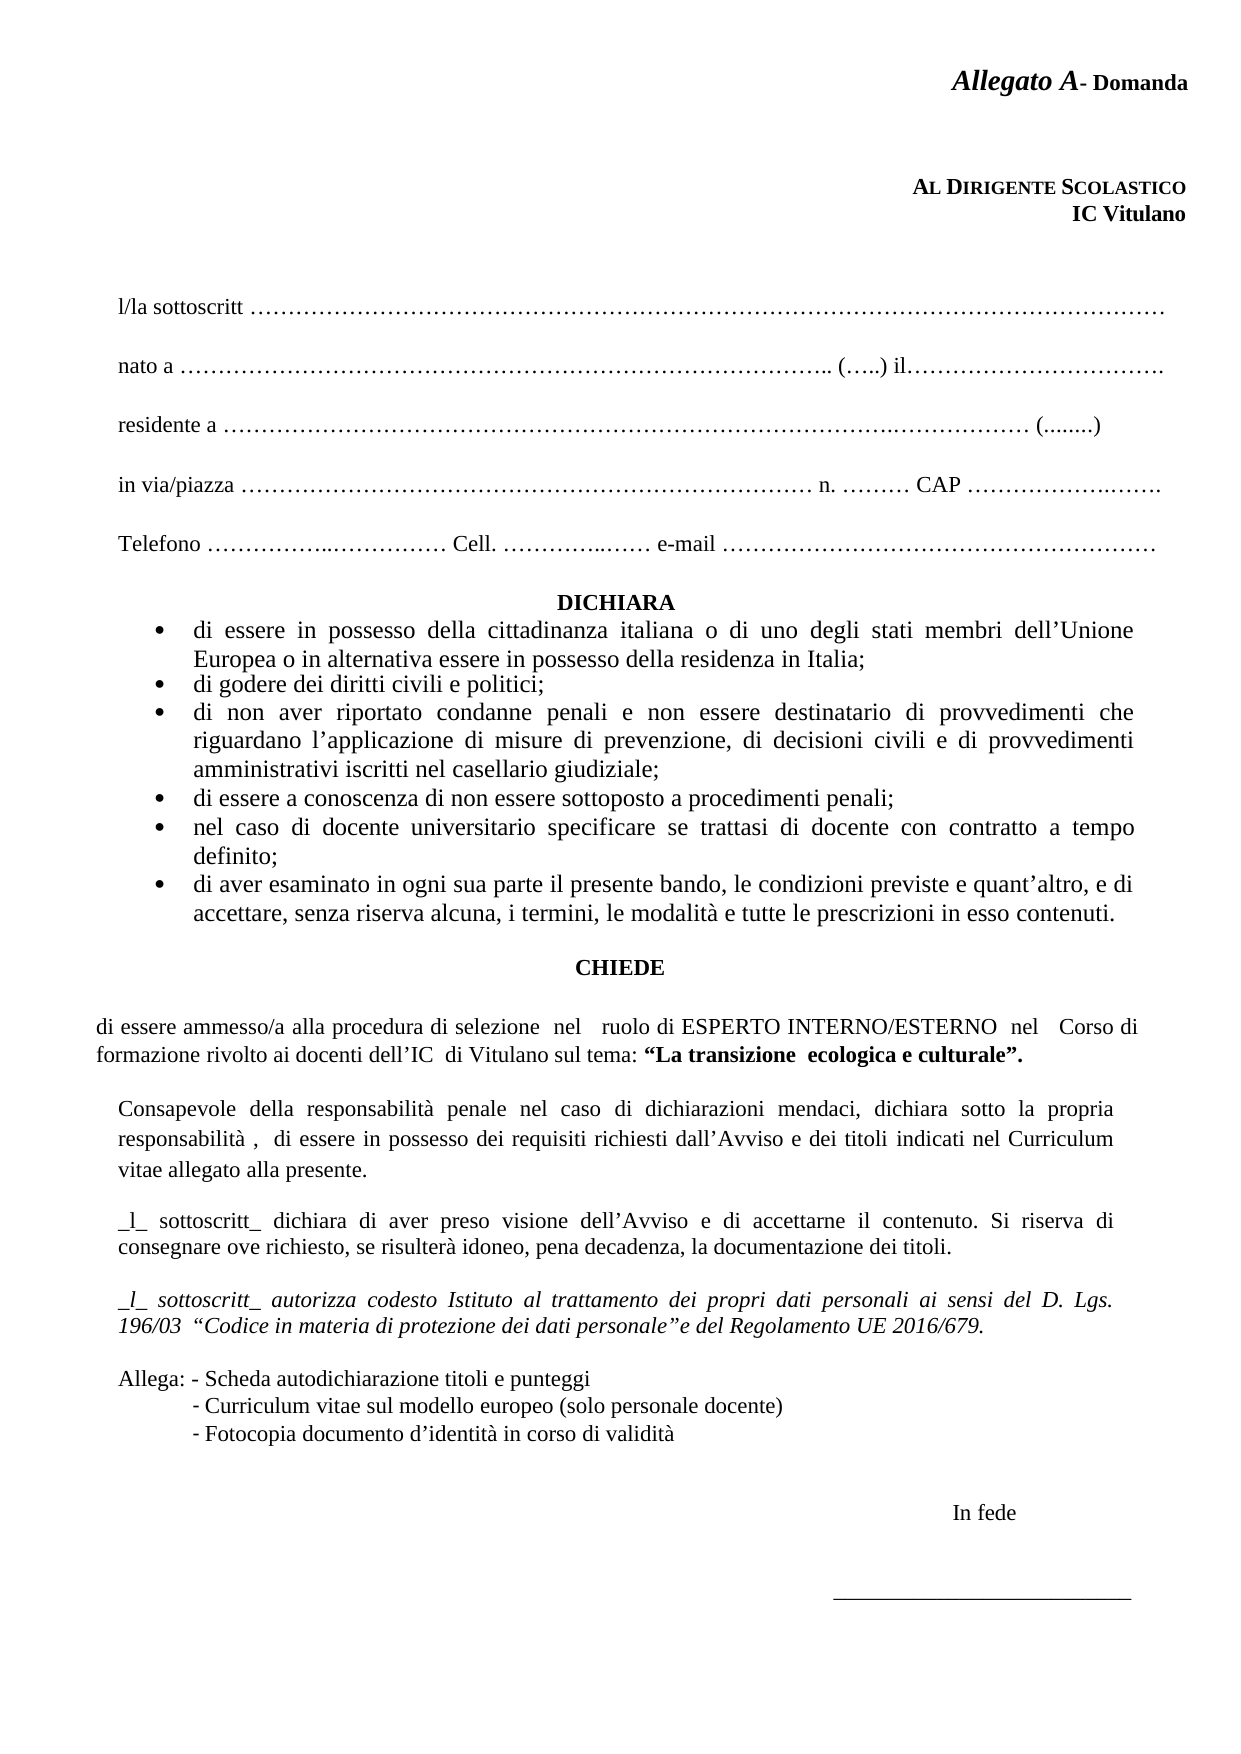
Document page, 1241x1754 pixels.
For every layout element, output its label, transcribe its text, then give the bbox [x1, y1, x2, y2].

text Allegato A- Domanda [96, 63, 1188, 97]
text di essere ammesso/a alla procedura di selezione nel ruolo di ESPERTO INTERNO/ESTERNO nel Corso di formazione rivolto ai docenti dell’IC di Vitulano sul tema: “La transizione ecologica e culturale”. [96, 1013, 1141, 1068]
list Curriculum vitae sul modello europeo (solo personale docente) [192, 1391, 1114, 1419]
list di essere in possesso della cittadinanza italiana o di uno degli stati membri dell’Unione Europea o in alternativa essere in possesso della residenza in Italia; [156, 615, 1135, 673]
text IC Vitulano [96, 200, 1186, 227]
text l/la sottoscritt ………………………………………………………………………………………………………… [118, 293, 1186, 319]
subtitle DICHIARA [118, 589, 1114, 615]
list di godere dei diritti civili e politici; [156, 673, 1135, 697]
text _l_ sottoscritt_ dichiara di aver preso visione dell’Avviso e di accettarne il contenuto. Si riserva di consegnare ove richiesto, se risulterà idoneo, pena decadenza, la documentazione dei titoli. [118, 1207, 1114, 1259]
list nel caso di docente universitario specificare se trattasi di docente con contratto a tempo definito; [156, 812, 1135, 869]
list Fotocopia documento d’identità in corso di validità [192, 1419, 1114, 1447]
text Telefono ……………..…………… Cell. …………..…… e-mail ………………………………………………… [118, 530, 1186, 556]
text in via/piazza ………………………………………………………………… n. ……… CAP ……………….……. [118, 471, 1186, 497]
text In fede [952, 1498, 1114, 1525]
list di aver esaminato in ogni sua parte il presente bando, le condizioni previste e quant’altro, e di accettare, senza riserva alcuna, i termini, le modalità e tutte le prescrizioni in esso contenuti. [156, 869, 1135, 927]
text _l_ sottoscritt_ autorizza codesto Istituto al trattamento dei propri dati personali ai sensi del D. Lgs. 196/03 “Codice in materia di protezione dei dati personale”e del Regolamento UE 2016/679. [118, 1286, 1114, 1338]
subtitle CHIEDE [125, 954, 1114, 980]
text residente a …………………………………………………………………………….……………… ( ) [118, 411, 1186, 437]
text Consapevole della responsabilità penale nel caso di dichiarazioni mendaci, dichiara sotto la propria responsabilità , di essere in possesso dei requisiti richiesti dall’Avviso e dei titoli indicati nel Curriculum vitae allegato alla presente. [118, 1095, 1114, 1182]
text AL DIRIGENTE SCOLASTICO [96, 173, 1186, 200]
text nato a ………………………………………………………………………….. (…..) il……………………………. [118, 352, 1186, 378]
list di essere a conoscenza di non essere sottoposto a procedimenti penali; [156, 783, 1135, 812]
list di non aver riportato condanne penali e non essere destinatario di provvedimenti che riguardano l’applicazione di misure di prevenzione, di decisioni civili e di provvedimenti amministrativi iscritti nel casellario giudiziale; [156, 697, 1135, 783]
text Allega: - Scheda autodichiarazione titoli e punteggi [118, 1365, 1114, 1391]
text __________________________ [96, 1576, 1186, 1602]
